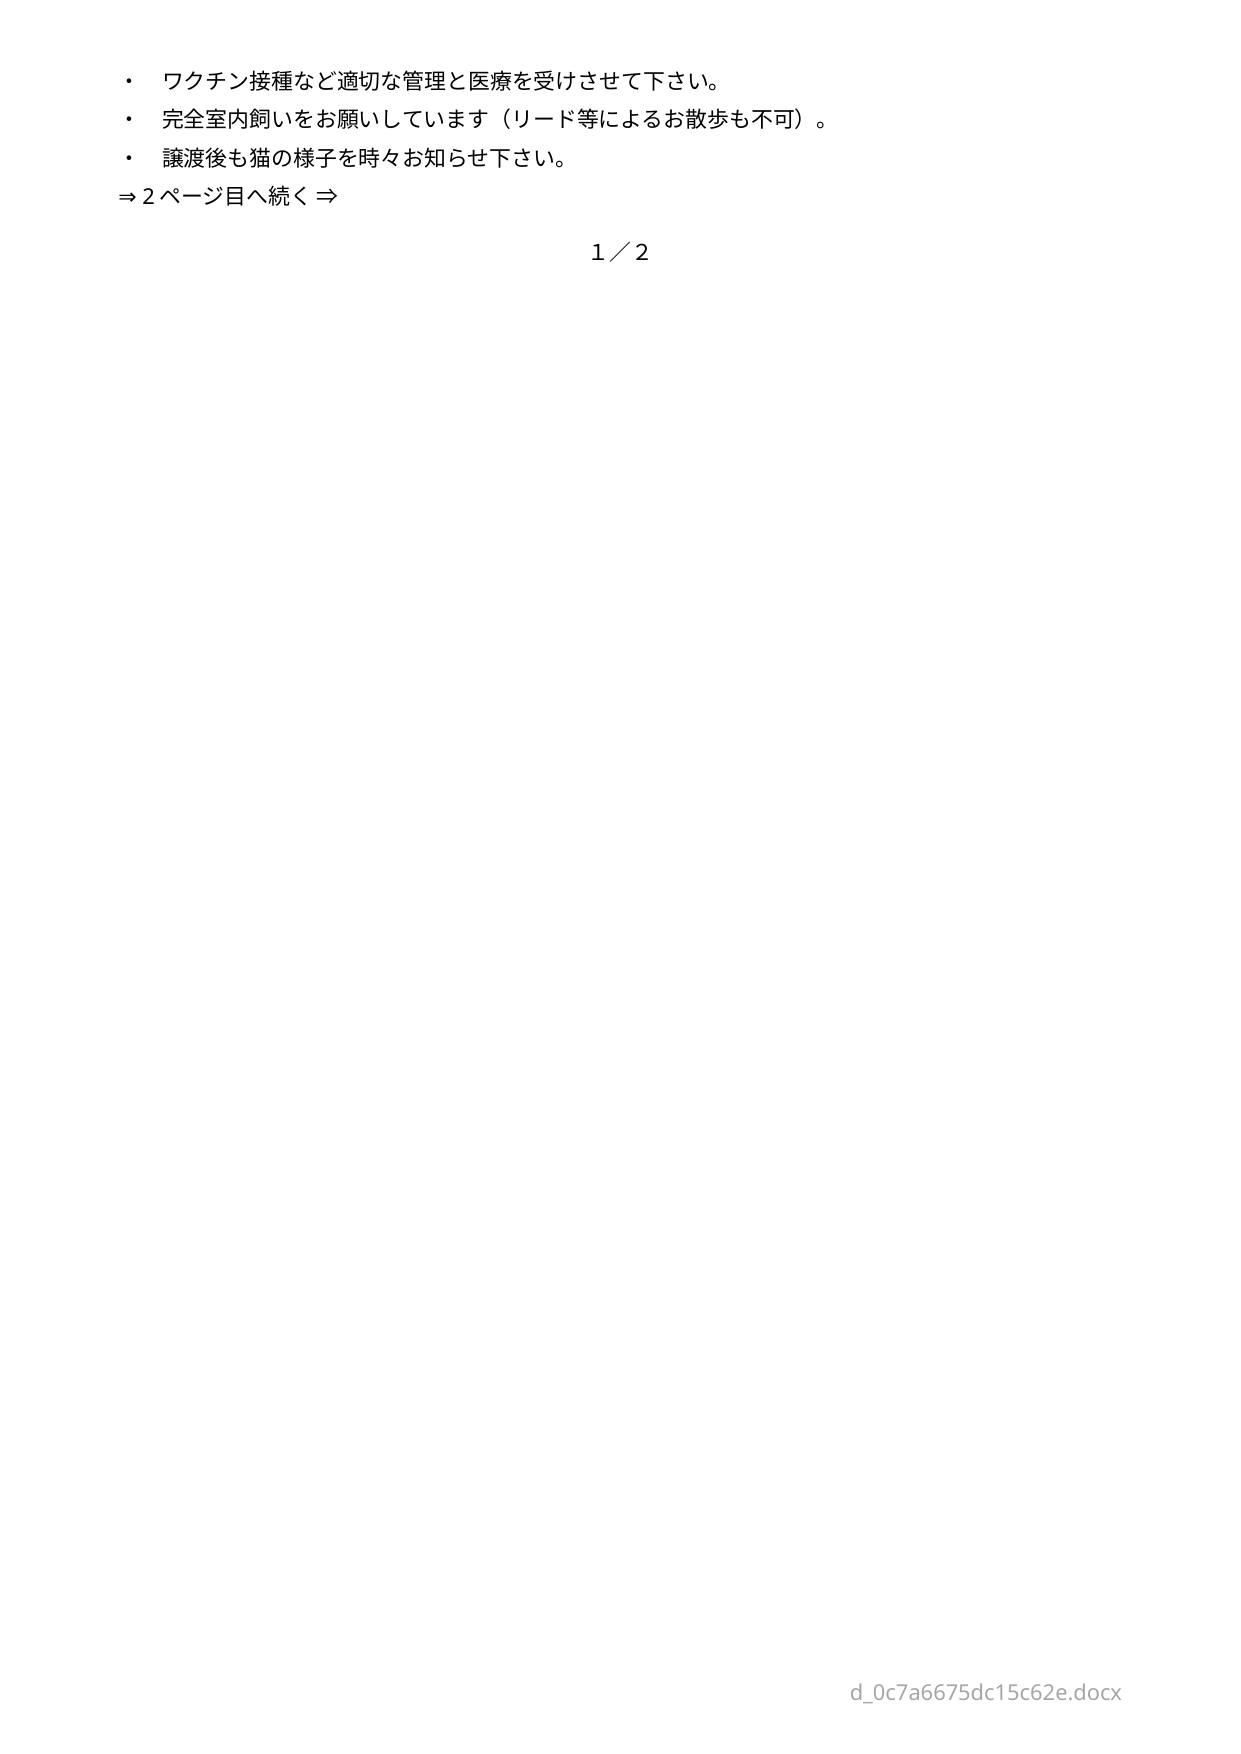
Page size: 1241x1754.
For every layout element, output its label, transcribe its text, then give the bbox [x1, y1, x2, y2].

text ・ 完全室内飼いをお願いしています（リード等によるお散歩も不可）。 [118, 99, 1122, 138]
text ⇒ 2ページ目へ続く ⇒ [118, 176, 1122, 214]
text ・ 譲渡後も猫の様子を時々お知らせ下さい。 [118, 138, 1122, 176]
text ・ ワクチン接種など適切な管理と医療を受けさせて下さい。 [118, 61, 1122, 99]
